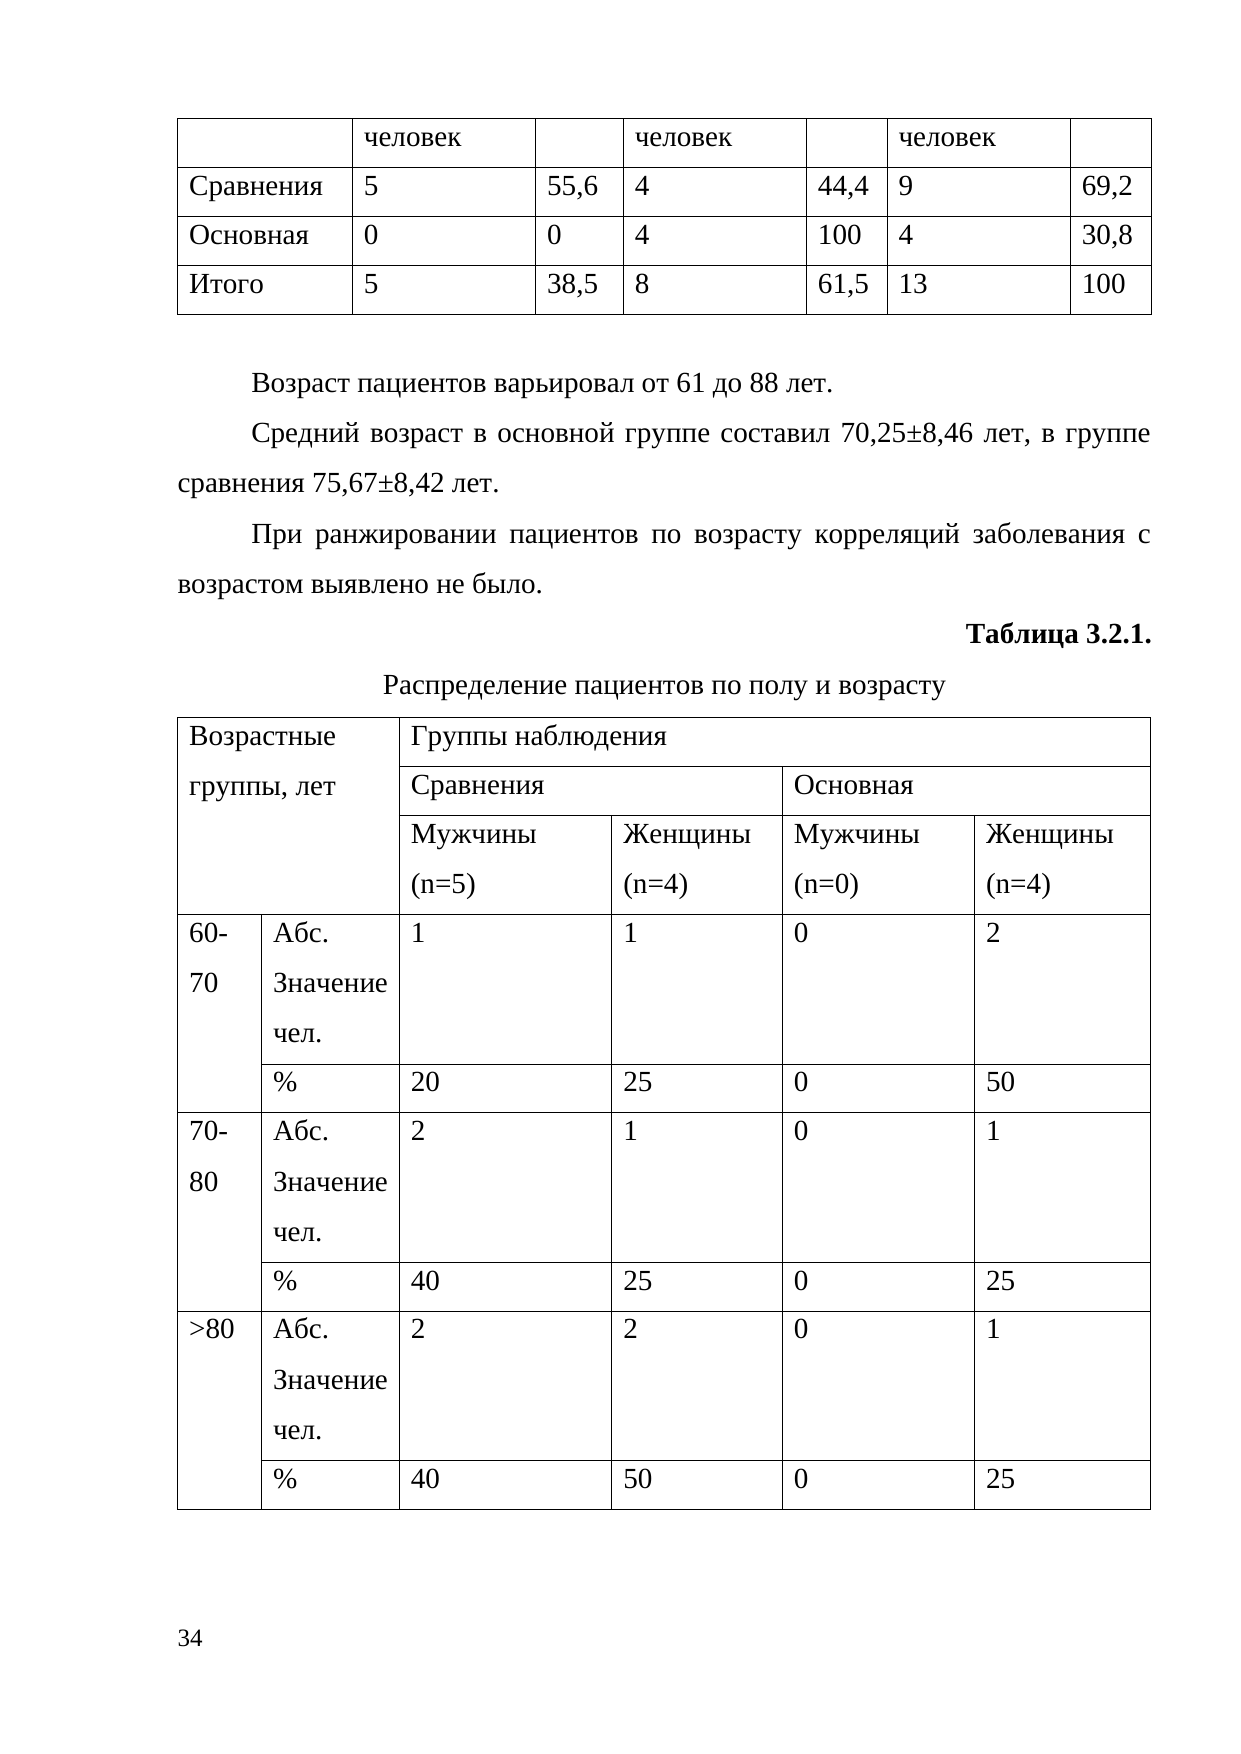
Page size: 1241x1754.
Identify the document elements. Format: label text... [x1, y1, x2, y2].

table_cell 0 [353, 217, 535, 265]
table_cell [624, 119, 806, 167]
table_cell 5 [353, 168, 535, 216]
table_cell 1 [975, 1312, 1150, 1460]
table_cell Абс. Значение чел. [262, 1113, 399, 1262]
table_cell % [1071, 119, 1151, 167]
table_cell Мужчины (n=5) [400, 816, 611, 914]
table_cell 61,5 [807, 266, 887, 313]
table_cell 9 [888, 168, 1070, 216]
table_cell 44,4 [807, 168, 887, 216]
table_cell Женщины (n=4) [975, 816, 1150, 914]
table_header Группы наблюдения [400, 718, 1150, 766]
text Возраст пациентов варьировал от 61 до 88 лет. [177, 365, 1152, 398]
table_cell Основная [178, 217, 352, 265]
table_cell 50 [975, 1065, 1150, 1112]
table_cell 38,5 [536, 266, 623, 313]
table_cell 25 [612, 1065, 782, 1112]
table_cell Итого [178, 266, 352, 313]
table_cell Основная [783, 767, 1150, 815]
table_cell 4 [624, 217, 806, 265]
table_cell 50 [612, 1461, 782, 1509]
table_cell 60-70 [178, 915, 261, 1112]
table_cell 4 [624, 168, 806, 216]
table_cell 0 [783, 915, 974, 1063]
table_cell >80 [178, 1312, 261, 1509]
table_cell 1 [612, 915, 782, 1063]
text Средний возраст в основной группе составил 70,25±8,46 лет, в группе сравнения 75,67±8,42 лет. [177, 415, 1152, 499]
table_cell 2 [612, 1312, 782, 1460]
text Таблица 3.2.1. [177, 616, 1152, 650]
table_cell 40 [400, 1461, 611, 1509]
table_cell 13 [888, 266, 1070, 313]
table_cell 1 [400, 915, 611, 1063]
table_cell 25 [975, 1461, 1150, 1509]
table_cell 5 [353, 266, 535, 313]
table_cell 100 [1071, 266, 1151, 313]
table_cell 0 [783, 1113, 974, 1262]
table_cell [353, 119, 535, 167]
table_cell % [262, 1461, 399, 1509]
table_cell 30,8 [1071, 217, 1151, 265]
table_cell 40 [400, 1263, 611, 1311]
table_cell 25 [612, 1263, 782, 1311]
table_cell 20 [400, 1065, 611, 1112]
table_cell Абс. Значение чел. [262, 1312, 399, 1460]
table_cell 0 [783, 1263, 974, 1311]
table_cell 1 [975, 1113, 1150, 1262]
table_cell Сравнения [400, 767, 782, 815]
table_cell 100 [807, 217, 887, 265]
table_cell 4 [888, 217, 1070, 265]
table_cell 2 [975, 915, 1150, 1063]
table_cell Сравнения [178, 168, 352, 216]
table_cell 0 [536, 217, 623, 265]
text При ранжировании пациентов по возрасту корреляций заболевания с возрастом выявлено не было. [177, 516, 1152, 600]
text Распределение пациентов по полу и возрасту [177, 667, 1152, 700]
table_cell 55,6 [536, 168, 623, 216]
table_cell 0 [783, 1312, 974, 1460]
table_cell % [536, 119, 623, 167]
table_cell % [262, 1065, 399, 1112]
table_cell Абс. Значение чел. [262, 915, 399, 1063]
table_cell Женщины (n=4) [612, 816, 782, 914]
table_cell Мужчины (n=0) [783, 816, 974, 914]
table_cell 25 [975, 1263, 1150, 1311]
table_cell % [807, 119, 887, 167]
table_cell 2 [400, 1113, 611, 1262]
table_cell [888, 119, 1070, 167]
table_cell 70-80 [178, 1113, 261, 1311]
table_cell 69,2 [1071, 168, 1151, 216]
table_cell 2 [400, 1312, 611, 1460]
table_cell 8 [624, 266, 806, 313]
table_cell 0 [783, 1461, 974, 1509]
table_cell % [262, 1263, 399, 1311]
table_cell 1 [612, 1113, 782, 1262]
table_header Возрастные группы, лет [178, 718, 399, 914]
table_cell 0 [783, 1065, 974, 1112]
